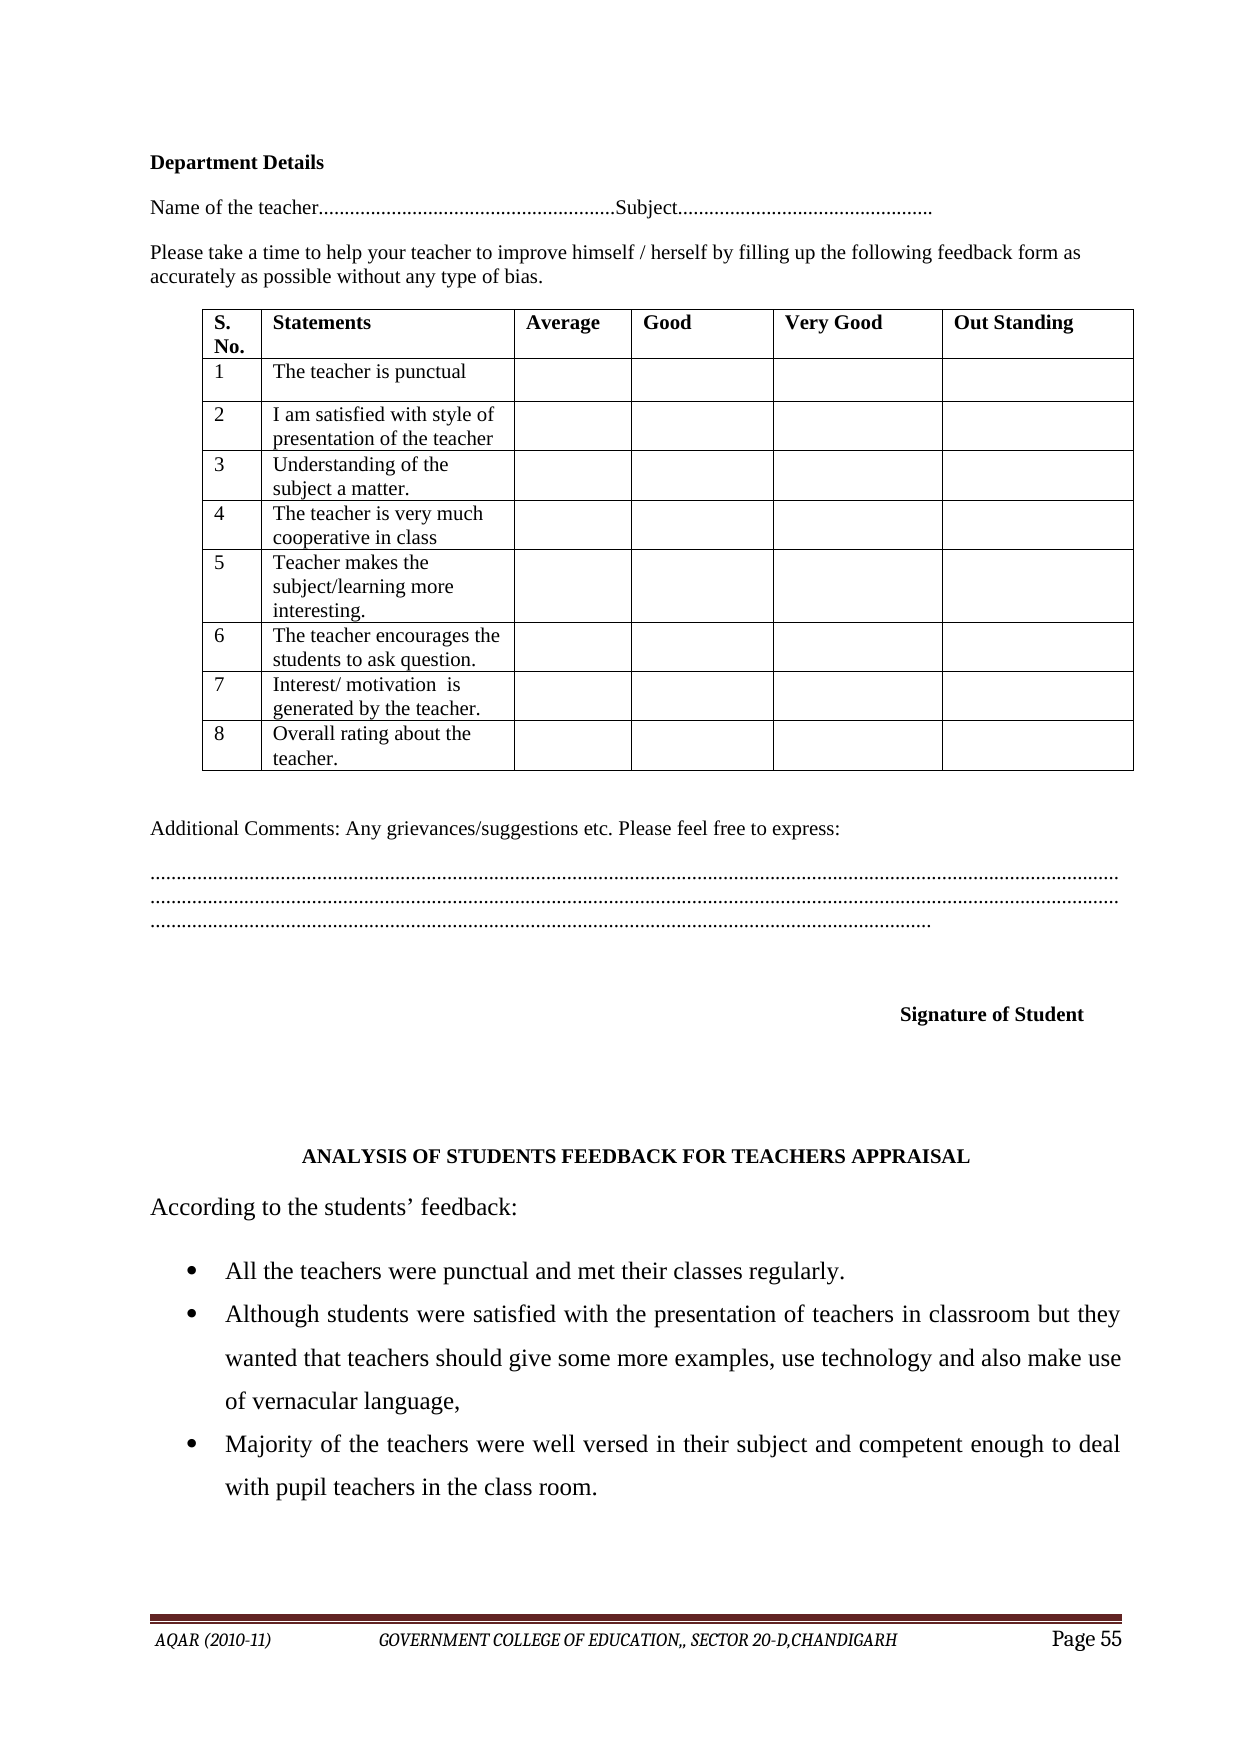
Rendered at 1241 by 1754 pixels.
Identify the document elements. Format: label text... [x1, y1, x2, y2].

table_header Out Standing [943, 310, 1133, 358]
text .......................................................................................................................................................................................................................................................................................................................................................................................................................................................................................................................................... [150, 860, 1122, 932]
table_cell [515, 623, 631, 671]
table_cell [632, 451, 773, 499]
table_cell The teacher encourages the students to ask question. [262, 623, 514, 671]
table_cell 7 [203, 672, 261, 720]
table_cell The teacher is punctual [262, 359, 514, 401]
table_cell [515, 672, 631, 720]
table_cell [515, 721, 631, 769]
table_cell [774, 501, 942, 549]
table_cell 5 [203, 550, 261, 622]
table_cell [632, 721, 773, 769]
table_cell Interest/ motivation is generated by the teacher. [262, 672, 514, 720]
text Additional Comments: Any grievances/suggestions etc. Please feel free to express: [150, 815, 1122, 839]
table_cell [515, 550, 631, 622]
table_cell [632, 623, 773, 671]
table_cell [632, 672, 773, 720]
text Name of the teacher.........................................................Subject................................................. [150, 195, 1122, 219]
table_header S. No. [203, 310, 261, 358]
table_header Average [515, 310, 631, 358]
table_cell [943, 721, 1133, 769]
table_cell [774, 672, 942, 720]
table_cell [774, 550, 942, 622]
table_cell 1 [203, 359, 261, 401]
table_cell [515, 501, 631, 549]
list Majority of the teachers were well versed in their subject and competent enough to deal with pupil teachers in the class room. [187, 1429, 1122, 1501]
table_cell 6 [203, 623, 261, 671]
table_cell The teacher is very much cooperative in class [262, 501, 514, 549]
table_cell [943, 672, 1133, 720]
table_cell [774, 451, 942, 499]
table_cell Overall rating about the teacher. [262, 721, 514, 769]
table_cell [943, 501, 1133, 549]
table_cell [515, 451, 631, 499]
table_cell [632, 501, 773, 549]
text ANALYSIS OF STUDENTS FEEDBACK FOR TEACHERS APPRAISAL [150, 1144, 1122, 1168]
table_cell [774, 623, 942, 671]
table_cell 2 [203, 402, 261, 450]
table_cell [774, 359, 942, 401]
table_cell 4 [203, 501, 261, 549]
list Although students were satisfied with the presentation of teachers in classroom but they wanted that teachers should give some more examples, use technology and also make use of vernacular language, [187, 1299, 1122, 1414]
text Please take a time to help your teacher to improve himself / herself by filling up the following feedback form as accurately as possible without any type of bias. [150, 240, 1122, 288]
table_header Good [632, 310, 773, 358]
table_cell I am satisfied with style of presentation of the teacher [262, 402, 514, 450]
table_cell [632, 402, 773, 450]
table_header Very Good [774, 310, 942, 358]
table_cell [632, 359, 773, 401]
table_cell [943, 359, 1133, 401]
text According to the students’ feedback: [150, 1192, 1122, 1221]
table_cell [515, 359, 631, 401]
table_cell Teacher makes the subject/learning more interesting. [262, 550, 514, 622]
table_header Statements [262, 310, 514, 358]
table_cell 8 [203, 721, 261, 769]
table_cell [943, 402, 1133, 450]
table_cell [632, 550, 773, 622]
text Signature of Student [900, 1002, 1122, 1026]
table_cell [774, 721, 942, 769]
table_cell [515, 402, 631, 450]
table_cell 3 [203, 451, 261, 499]
table_cell [774, 402, 942, 450]
table_cell Understanding of the subject a matter. [262, 451, 514, 499]
text Department Details [150, 150, 1122, 174]
table_cell [943, 550, 1133, 622]
list All the teachers were punctual and met their classes regularly. [187, 1256, 1122, 1285]
table_cell [943, 623, 1133, 671]
table_cell [943, 451, 1133, 499]
